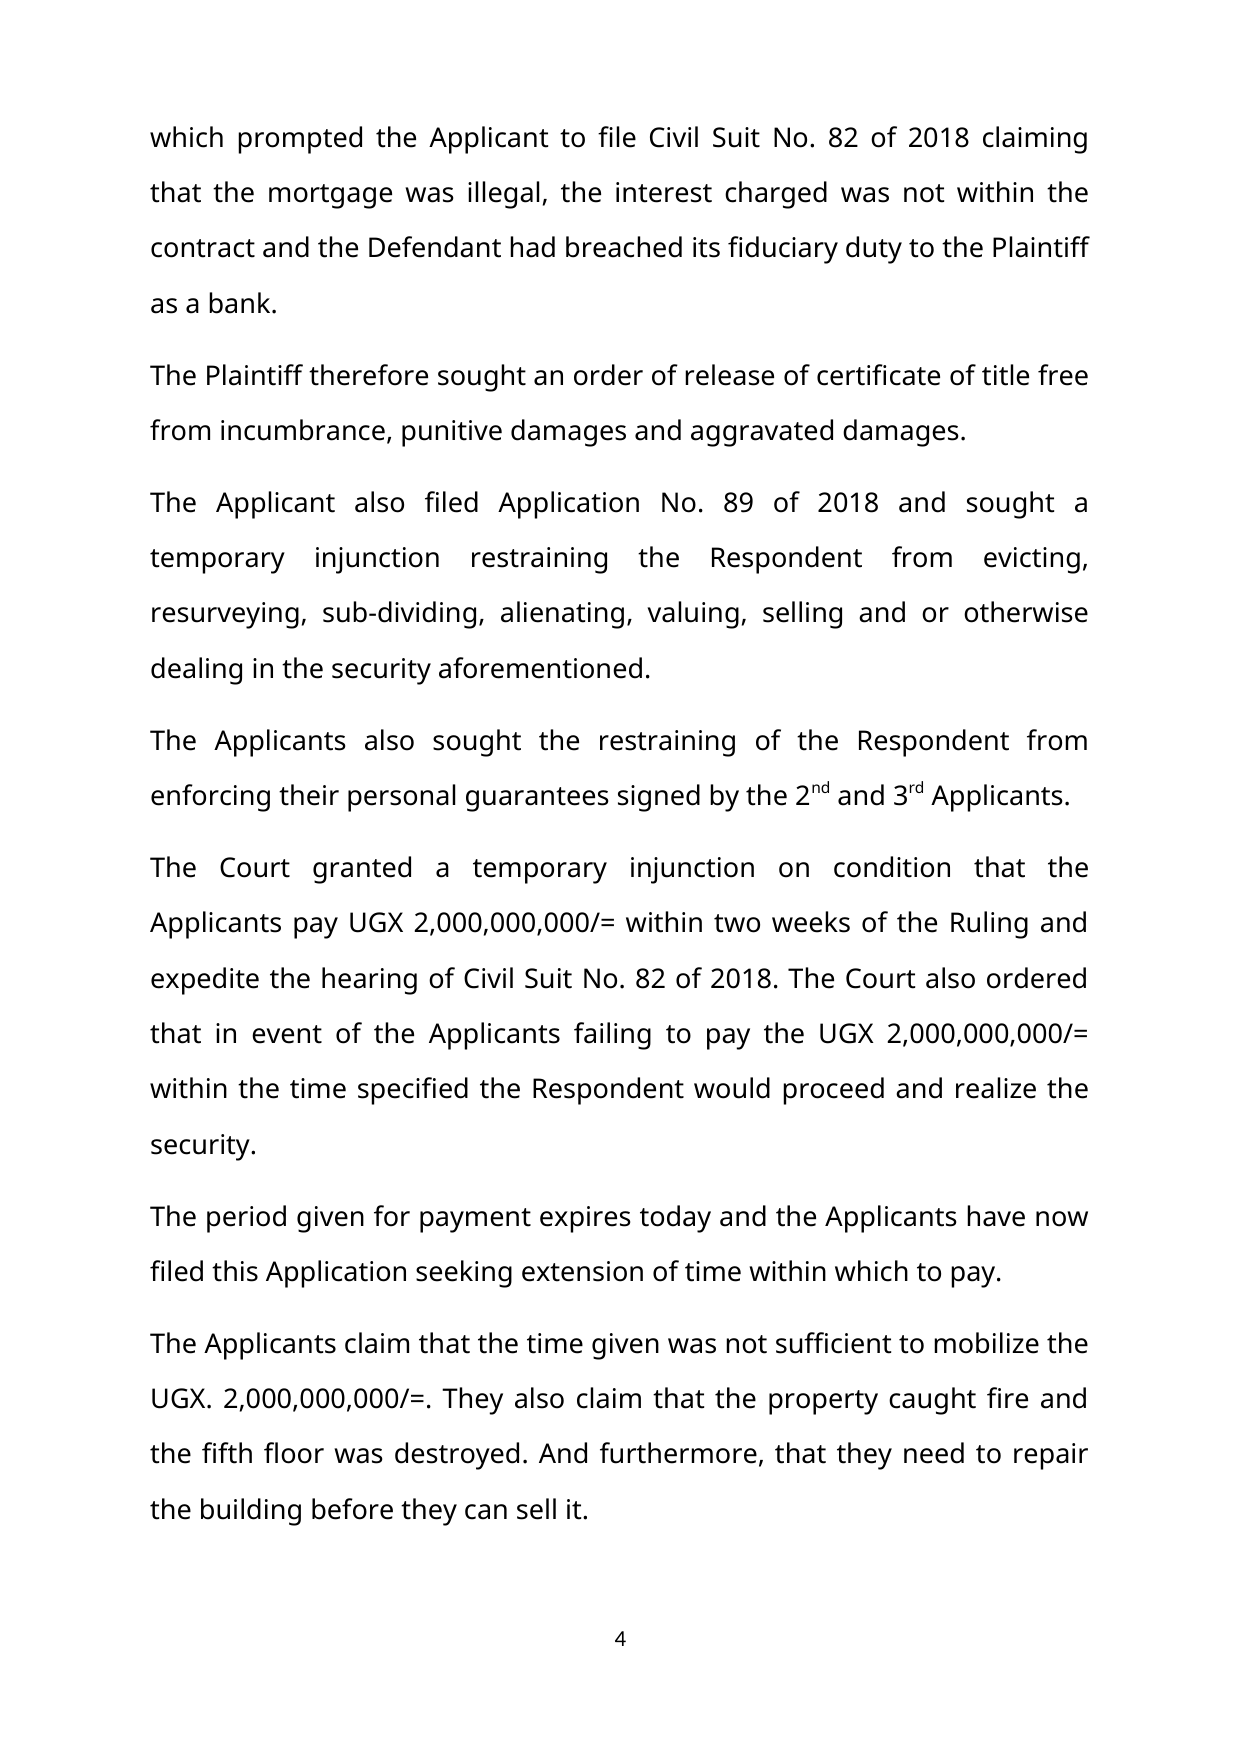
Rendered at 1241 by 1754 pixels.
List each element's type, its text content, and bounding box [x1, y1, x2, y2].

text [150, 118, 1090, 321]
text The Applicants claim that the time given was not sufficient to mobilize the UGX. 2,000,000,000/=. They also claim that the property caught fire and the fifth floor was destroyed. And furthermore, that they need to repair the building before they can sell it. [150, 1324, 1090, 1527]
text The period given for payment expires today and the Applicants have now filed this Application seeking extension of time within which to pay. [150, 1197, 1090, 1289]
text The Applicant also filed Application No. 89 of 2018 and sought a temporary injunction restraining the Respondent from evicting, resurveying, sub-dividing, alienating, valuing, selling and or otherwise dealing in the security aforementioned. [150, 483, 1090, 686]
text The Court granted a temporary injunction on condition that the Applicants pay UGX 2,000,000,000/= within two weeks of the Ruling and expedite the hearing of Civil Suit No. 82 of 2018. The Court also ordered that in event of the Applicants failing to pay the UGX 2,000,000,000/= within the time specified the Respondent would proceed and realize the security. [150, 848, 1090, 1162]
text The Plaintiff therefore sought an order of release of certificate of title free from incumbrance, punitive damages and aggravated damages. [150, 356, 1090, 448]
text The Applicants also sought the restraining of the Respondent from enforcing their personal guarantees signed by the 2nd and 3rd Applicants. [150, 721, 1090, 813]
